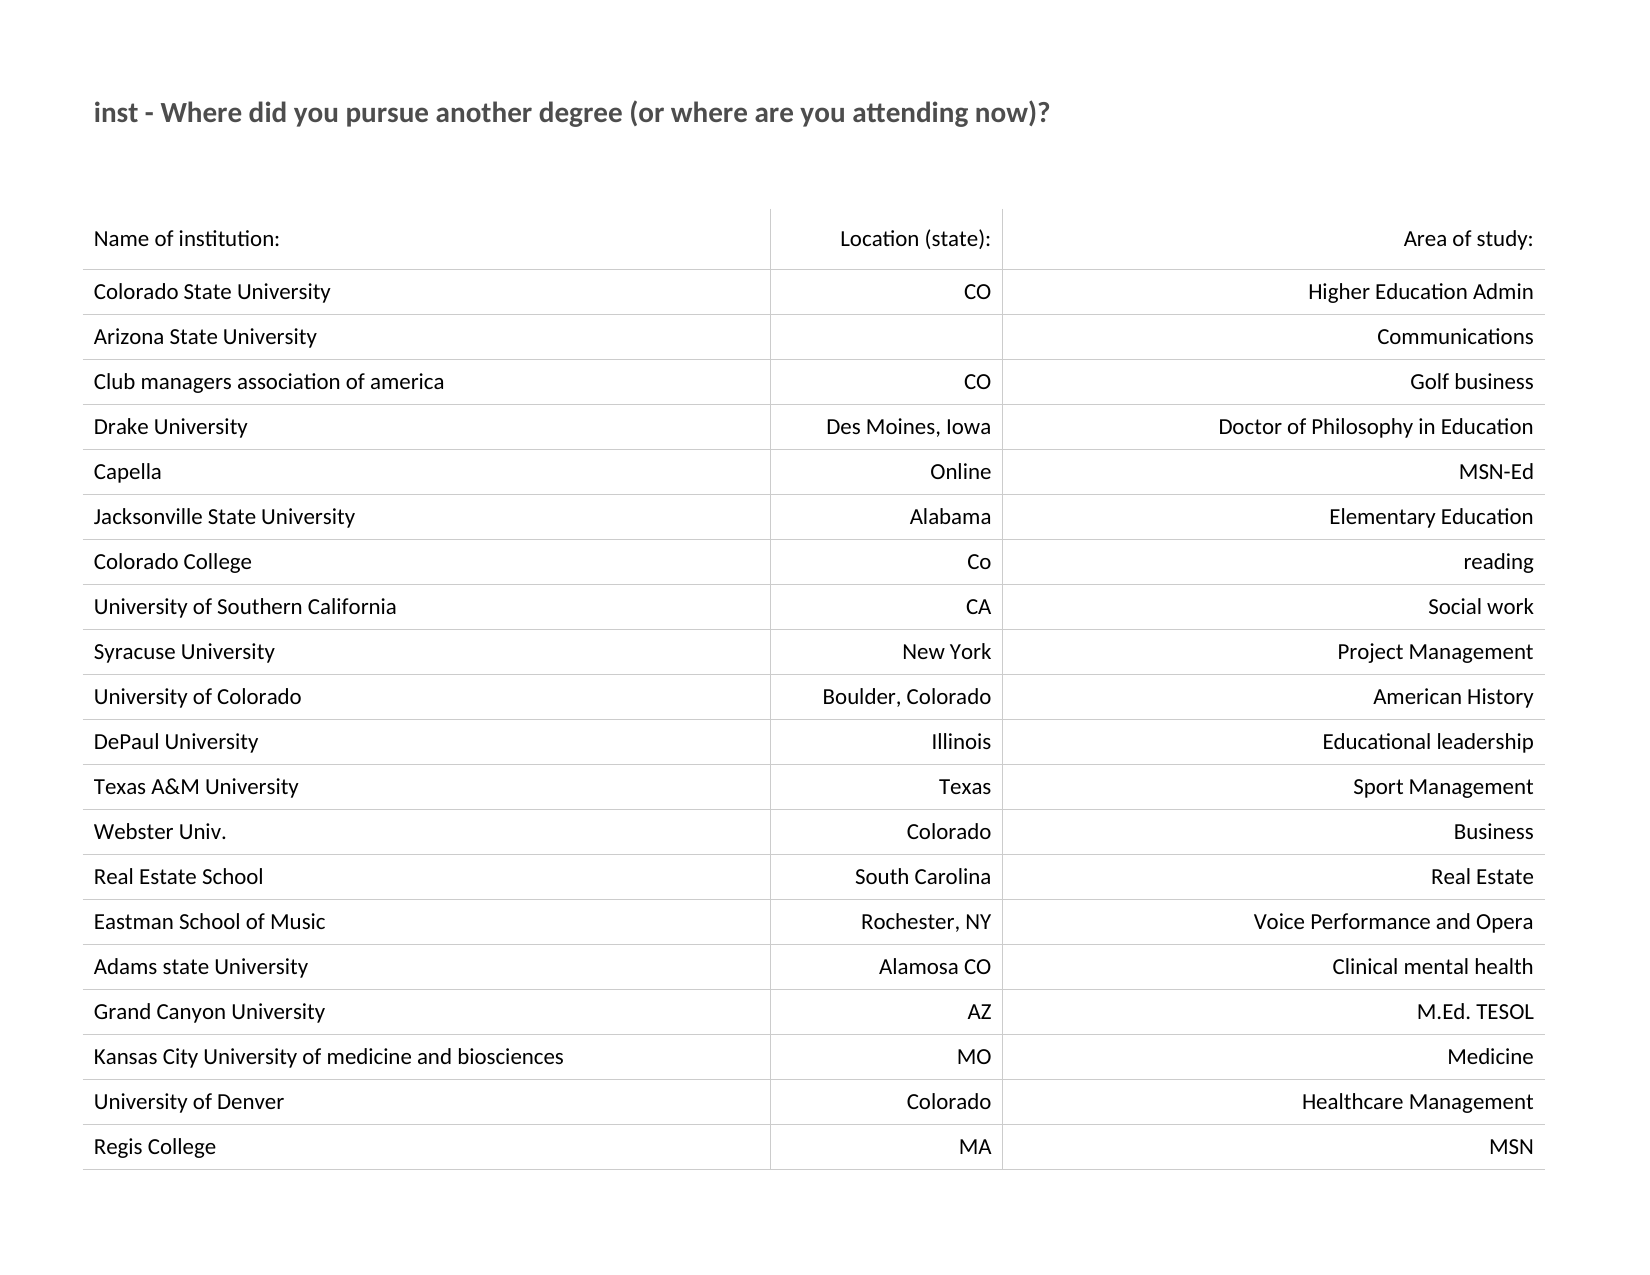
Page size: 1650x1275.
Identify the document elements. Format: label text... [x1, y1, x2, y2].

table_cell Business [1003, 810, 1545, 853]
table_cell CO [771, 360, 1002, 403]
text inst - Where did you pursue another degree (or where are you attending now)? [94, 94, 1556, 129]
table_cell Online [771, 450, 1002, 493]
table_cell Clinical mental health [1003, 945, 1545, 988]
table_cell Jacksonville State University [83, 495, 770, 538]
table_cell Des Moines, Iowa [771, 405, 1002, 448]
table_cell Colorado State University [83, 270, 770, 313]
table_cell Healthcare Management [1003, 1080, 1545, 1123]
table_cell M.Ed. TESOL [1003, 990, 1545, 1033]
table_cell University of Southern California [83, 585, 770, 628]
table_cell Alabama [771, 495, 1002, 538]
table_cell Adams state University [83, 945, 770, 988]
table_cell Alamosa CO [771, 945, 1002, 988]
table_cell reading [1003, 540, 1545, 583]
table_cell Elementary Education [1003, 495, 1545, 538]
table_cell Grand Canyon University [83, 990, 770, 1033]
table_cell CA [771, 585, 1002, 628]
table_cell Colorado College [83, 540, 770, 583]
table_cell Texas A&M University [83, 765, 770, 808]
table_cell AZ [771, 990, 1002, 1033]
table_cell Higher Education Admin [1003, 270, 1545, 313]
table_cell Rochester, NY [771, 900, 1002, 943]
table_cell Real Estate [1003, 855, 1545, 898]
table_cell Illinois [771, 720, 1002, 763]
table_cell Drake University [83, 405, 770, 448]
table_cell Eastman School of Music [83, 900, 770, 943]
table_cell Boulder, Colorado [771, 675, 1002, 718]
table_cell Colorado [771, 1080, 1002, 1123]
table_cell Medicine [1003, 1035, 1545, 1078]
table_cell Regis College [83, 1125, 770, 1168]
table_cell Real Estate School [83, 855, 770, 898]
table_cell [771, 315, 1002, 358]
table_cell Kansas City University of medicine and biosciences [83, 1035, 770, 1078]
table_cell Club managers association of america [83, 360, 770, 403]
table_cell University of Colorado [83, 675, 770, 718]
table_header Name of institution: [83, 209, 770, 268]
table_cell Syracuse University [83, 630, 770, 673]
table_cell Sport Management [1003, 765, 1545, 808]
table_cell Voice Performance and Opera [1003, 900, 1545, 943]
table_cell New York [771, 630, 1002, 673]
table_cell MSN-Ed [1003, 450, 1545, 493]
table_cell Texas [771, 765, 1002, 808]
table_cell CO [771, 270, 1002, 313]
table_cell South Carolina [771, 855, 1002, 898]
table_cell Webster Univ. [83, 810, 770, 853]
table_cell Doctor of Philosophy in Education [1003, 405, 1545, 448]
table_cell MO [771, 1035, 1002, 1078]
table_cell MSN [1003, 1125, 1545, 1168]
table_cell University of Denver [83, 1080, 770, 1123]
table_cell Golf business [1003, 360, 1545, 403]
table_cell Colorado [771, 810, 1002, 853]
table_cell DePaul University [83, 720, 770, 763]
table_cell MA [771, 1125, 1002, 1168]
table_header Area of study: [1003, 209, 1545, 268]
table_cell Project Management [1003, 630, 1545, 673]
table_header Location (state): [771, 209, 1002, 268]
table_cell American History [1003, 675, 1545, 718]
table_cell Co [771, 540, 1002, 583]
table_cell Communications [1003, 315, 1545, 358]
table_cell Social work [1003, 585, 1545, 628]
table_cell Educational leadership [1003, 720, 1545, 763]
table_cell Capella [83, 450, 770, 493]
table_cell Arizona State University [83, 315, 770, 358]
